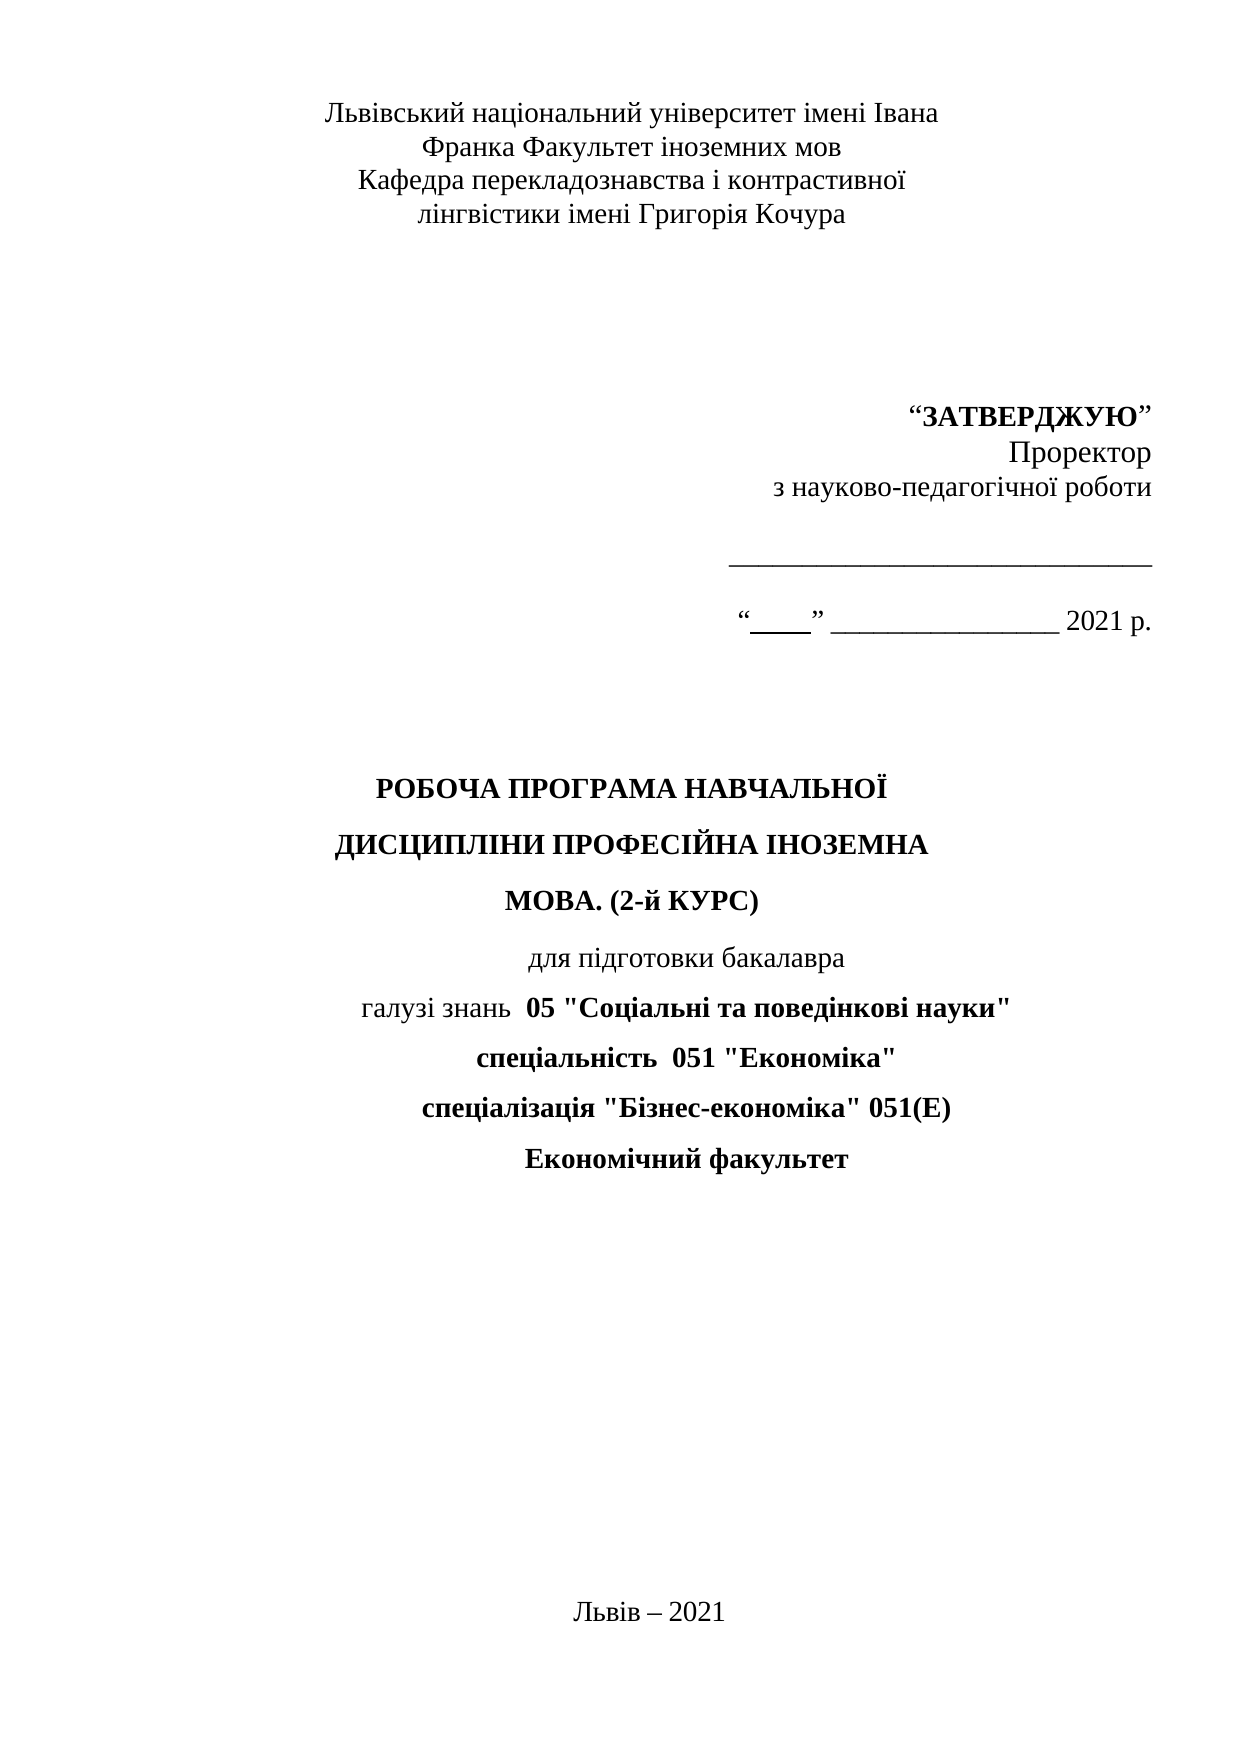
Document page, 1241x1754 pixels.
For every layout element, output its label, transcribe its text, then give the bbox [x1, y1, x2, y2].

text _____________________________ [148, 536, 1152, 570]
subtitle РОБОЧА ПРОГРАМА НАВЧАЛЬНОЇ ДИСЦИПЛІНИ ПРОФЕСІЙНА ІНОЗЕМНА МОВА. (2-й КУРС) [307, 771, 956, 917]
text галузі знань 05 "Соціальні та поведінкові науки" [148, 990, 1152, 1023]
text з науково-педагогічної роботи [148, 469, 1152, 503]
text Львів – 2021 [148, 1594, 1152, 1627]
text “ЗАТВЕРДЖУЮ” [148, 397, 1152, 433]
text спеціалізація "Бізнес-економіка" 051(E) [148, 1091, 1152, 1124]
text для підготовки бакалавра [148, 940, 1152, 973]
text Економічний факультет [148, 1141, 1152, 1174]
text Львівський національний університет імені Івана Франка Факультет іноземних мов [307, 95, 956, 162]
text Проректор [148, 433, 1152, 469]
text спеціальність 051 "Економіка" [148, 1040, 1152, 1074]
text “ ” ________________ 2021 р. [148, 603, 1152, 637]
text Кафедра перекладознавства і контрастивної лінгвістики імені Григорія Кочура [307, 162, 956, 229]
